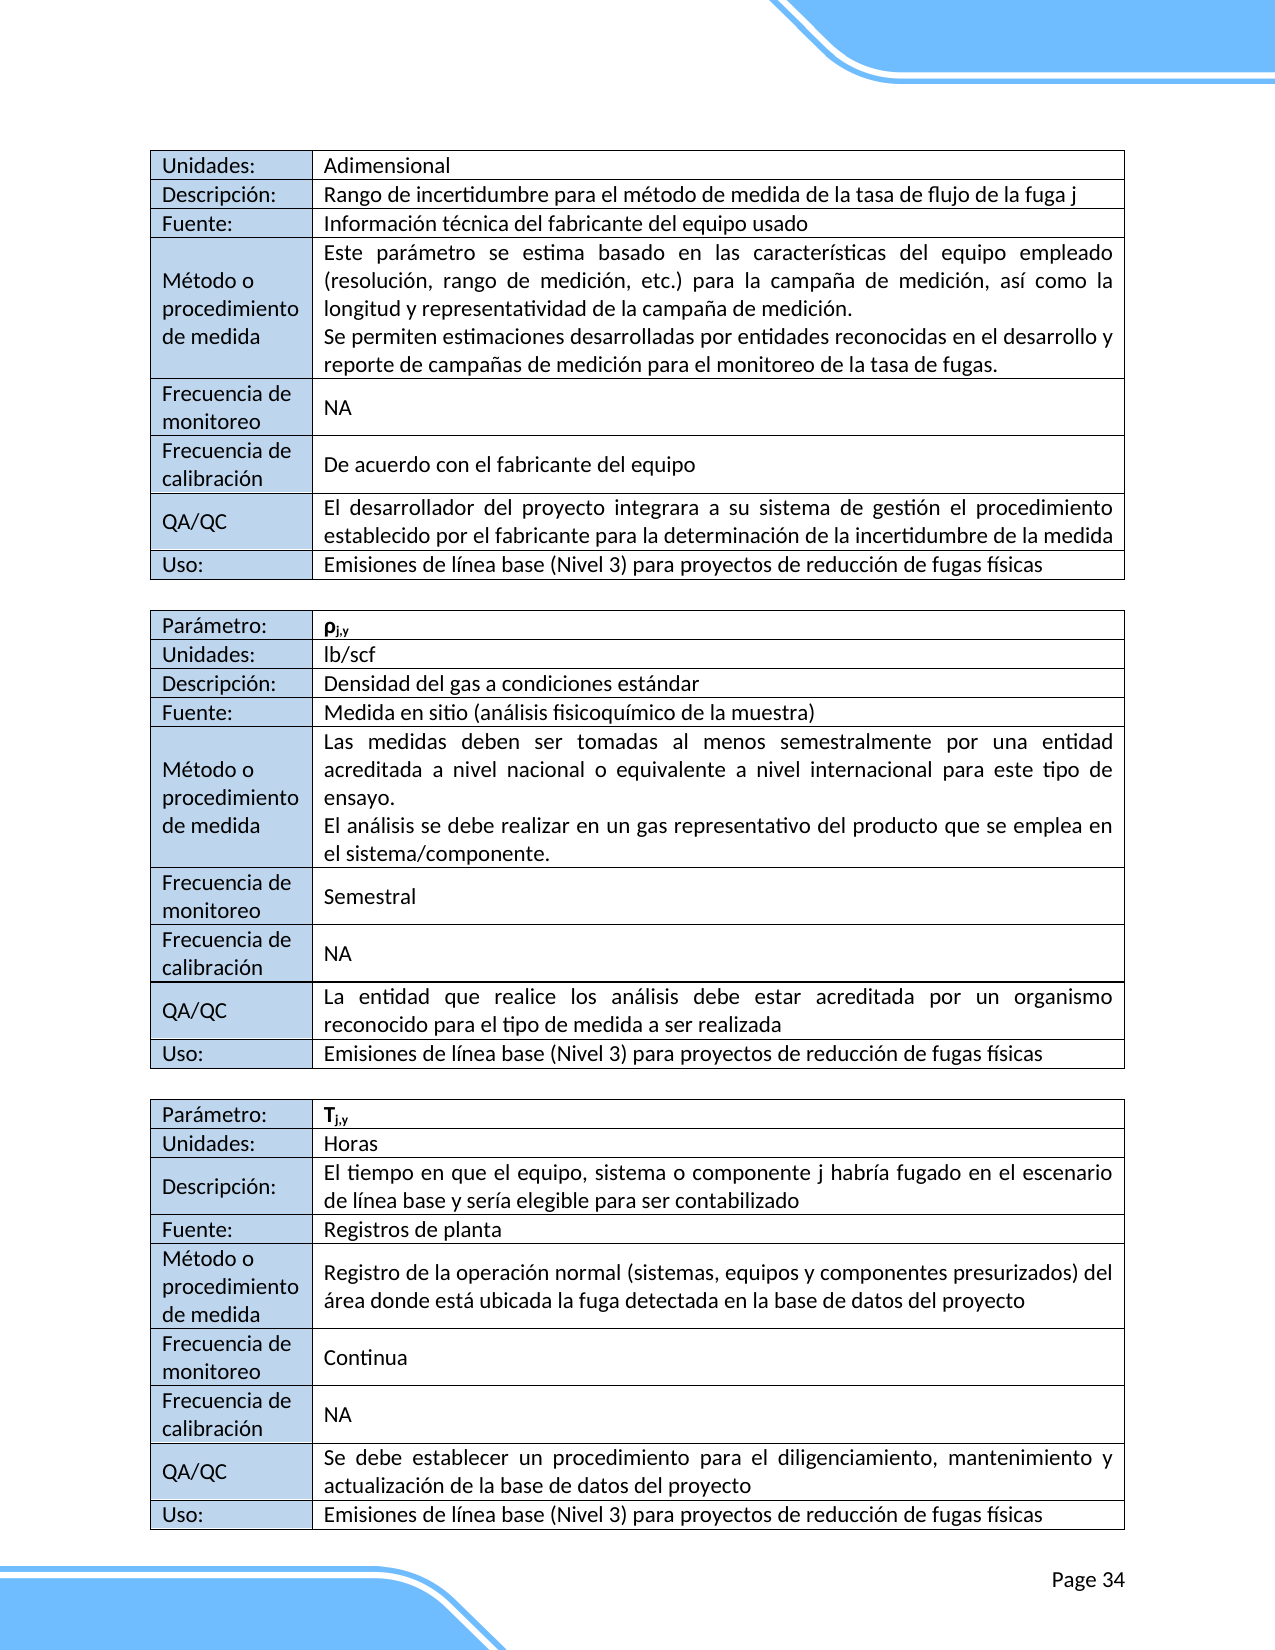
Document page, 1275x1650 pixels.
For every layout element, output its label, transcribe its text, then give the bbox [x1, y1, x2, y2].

table_cell Frecuencia de monitoreo [151, 1329, 312, 1385]
table_cell Método o procedimiento de medida [151, 727, 312, 867]
table_cell Fuente: [151, 209, 312, 237]
table_cell El desarrollador del proyecto integrara a su sistema de gestión el procedimiento establecido por el fabricante para la determinación de la incertidumbre de la medida [313, 494, 1124, 549]
table_header Tj,y [313, 1100, 1124, 1128]
table_cell Emisiones de línea base (Nivel 3) para proyectos de reducción de fugas físicas [313, 1501, 1124, 1528]
table_cell Continua [313, 1329, 1124, 1385]
table_cell Método o procedimiento de medida [151, 238, 312, 378]
table_cell Fuente: [151, 1215, 312, 1243]
table_cell Uso: [151, 1040, 312, 1068]
table_cell Semestral [313, 868, 1124, 924]
table_cell lb/scf [313, 640, 1124, 668]
table_cell Frecuencia de monitoreo [151, 379, 312, 435]
table_cell Información técnica del fabricante del equipo usado [313, 209, 1124, 237]
table_cell QA/QC [151, 983, 312, 1038]
table_cell QA/QC [151, 1444, 312, 1499]
table_header Parámetro: [151, 1100, 312, 1128]
table_cell Emisiones de línea base (Nivel 3) para proyectos de reducción de fugas físicas [313, 1040, 1124, 1068]
table_cell NA [313, 925, 1124, 981]
table_cell Emisiones de línea base (Nivel 3) para proyectos de reducción de fugas físicas [313, 551, 1124, 579]
table_cell Uso: [151, 1501, 312, 1528]
table_cell Rango de incertidumbre para el método de medida de la tasa de flujo de la fuga j [313, 180, 1124, 208]
table_cell Unidades: [151, 151, 312, 179]
table_cell Se debe establecer un procedimiento para el diligenciamiento, mantenimiento y actualización de la base de datos del proyecto [313, 1444, 1124, 1499]
table_cell Las medidas deben ser tomadas al menos semestralmente por una entidad acreditada a nivel nacional o equivalente a nivel internacional para este tipo de ensayo. El análisis se debe realizar en un gas representativo del producto que se emplea en el sistema/componente. [313, 727, 1124, 867]
table_cell Uso: [151, 551, 312, 579]
table_cell De acuerdo con el fabricante del equipo [313, 436, 1124, 492]
table_cell QA/QC [151, 494, 312, 549]
table_cell Frecuencia de calibración [151, 436, 312, 492]
table_cell Medida en sitio (análisis fisicoquímico de la muestra) [313, 698, 1124, 726]
table_cell Descripción: [151, 669, 312, 697]
table_cell Frecuencia de monitoreo [151, 868, 312, 924]
table_cell Descripción: [151, 180, 312, 208]
table_cell Fuente: [151, 698, 312, 726]
table_cell Horas [313, 1129, 1124, 1157]
table_cell El tiempo en que el equipo, sistema o componente j habría fugado en el escenario de línea base y sería elegible para ser contabilizado [313, 1158, 1124, 1214]
table_cell Unidades: [151, 1129, 312, 1157]
table_cell Método o procedimiento de medida [151, 1244, 312, 1328]
table_cell Registros de planta [313, 1215, 1124, 1243]
table_cell Adimensional [313, 151, 1124, 179]
table_cell NA [313, 379, 1124, 435]
picture [0, 1566, 507, 1650]
table_header ρj,y [313, 611, 1124, 639]
table_cell Frecuencia de calibración [151, 925, 312, 981]
table_cell Descripción: [151, 1158, 312, 1214]
table_cell Este parámetro se estima basado en las características del equipo empleado (resolución, rango de medición, etc.) para la campaña de medición, así como la longitud y representatividad de la campaña de medición. Se permiten estimaciones desarrolladas por entidades reconocidas en el desarrollo y reporte de campañas de medición para el monitoreo de la tasa de fugas. [313, 238, 1124, 378]
table_cell La entidad que realice los análisis debe estar acreditada por un organismo reconocido para el tipo de medida a ser realizada [313, 983, 1124, 1038]
picture [768, 0, 1275, 84]
table_header Parámetro: [151, 611, 312, 639]
table_cell Registro de la operación normal (sistemas, equipos y componentes presurizados) del área donde está ubicada la fuga detectada en la base de datos del proyecto [313, 1244, 1124, 1328]
table_cell NA [313, 1386, 1124, 1442]
table_cell Frecuencia de calibración [151, 1386, 312, 1442]
table_cell Unidades: [151, 640, 312, 668]
table_cell Densidad del gas a condiciones estándar [313, 669, 1124, 697]
